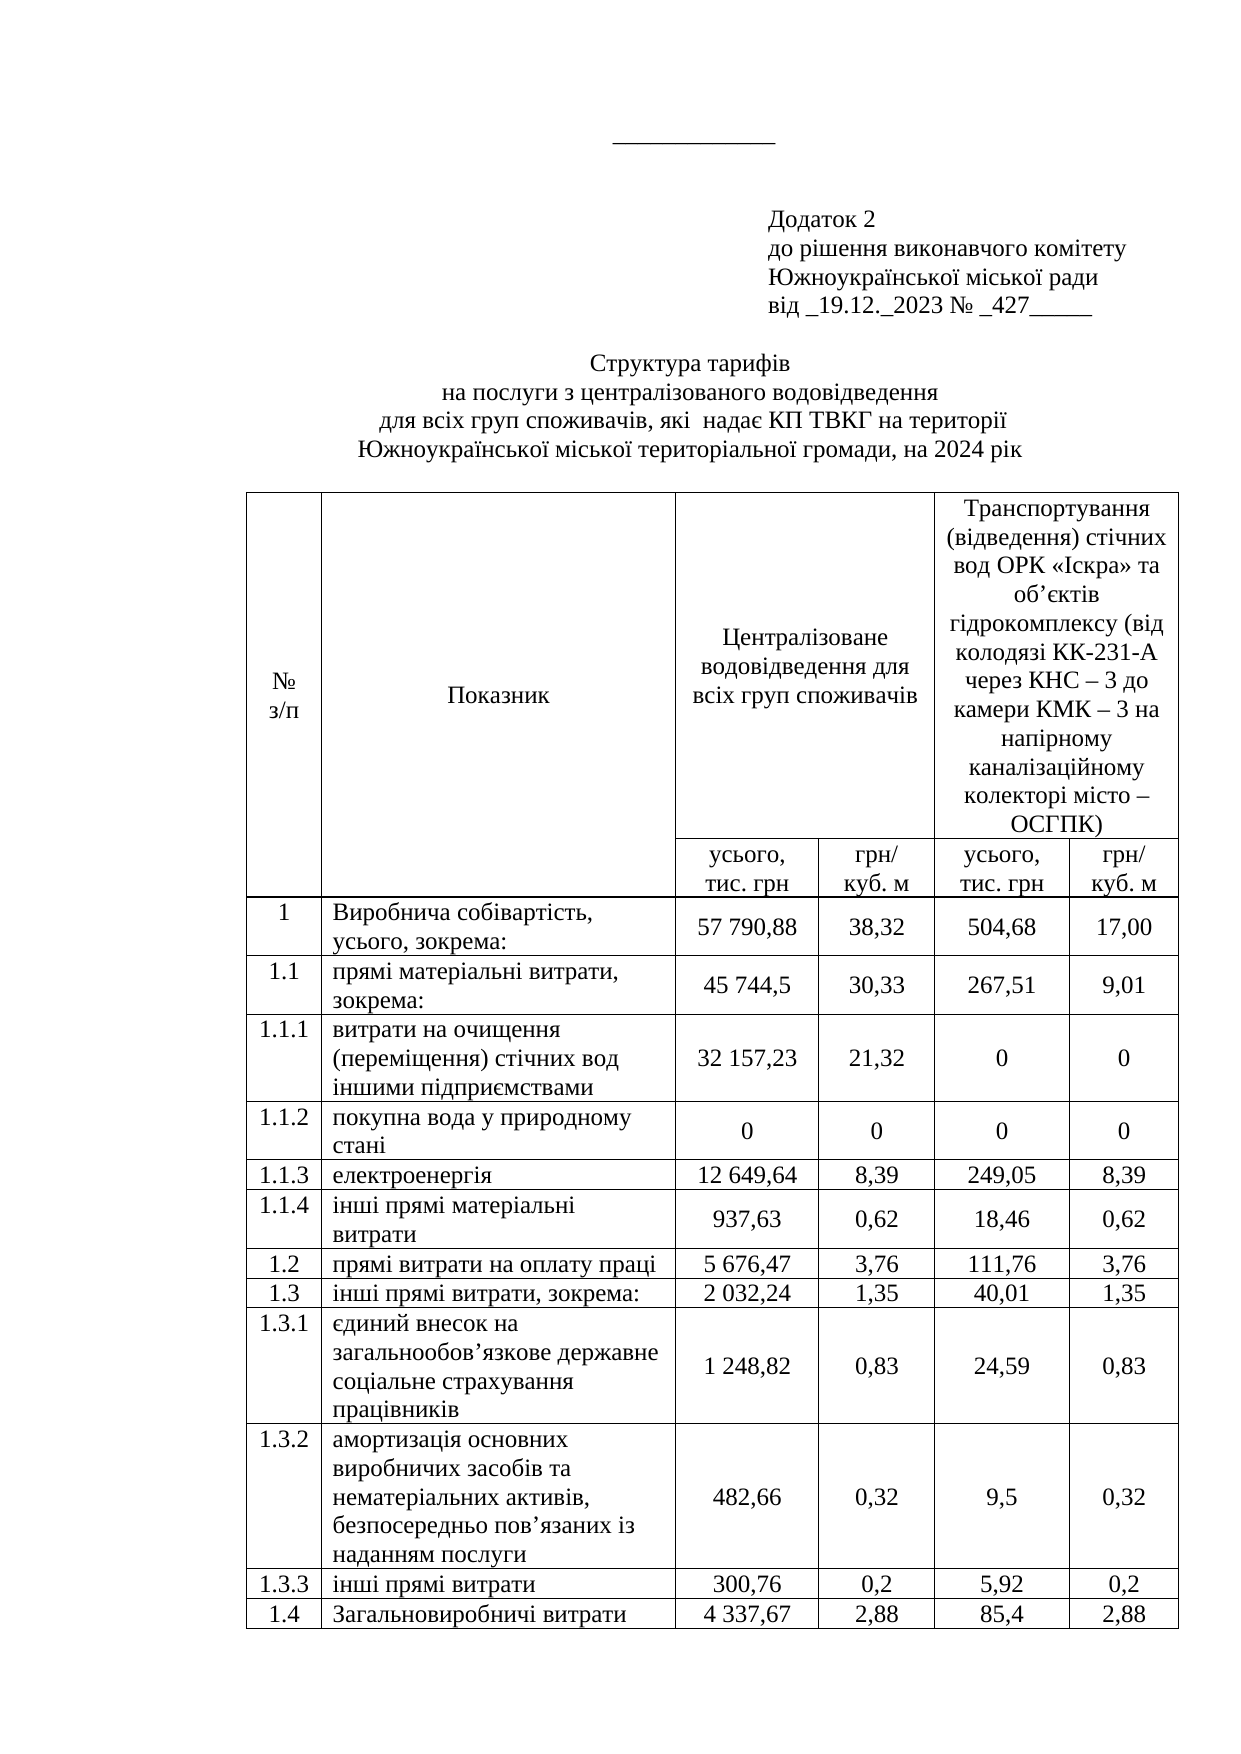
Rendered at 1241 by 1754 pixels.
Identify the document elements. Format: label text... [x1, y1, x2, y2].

table_cell 24,59 [935, 1308, 1069, 1423]
table_cell 2,88 [819, 1599, 934, 1628]
table_cell 0 [819, 1102, 934, 1159]
text до рішення виконавчого комітету Южноукраїнської міської ради [768, 233, 1152, 291]
table_cell прямі витрати на оплату праці [322, 1249, 675, 1277]
table_cell 300,76 [676, 1569, 818, 1598]
table_cell 18,46 [935, 1190, 1069, 1248]
table_cell 0,2 [819, 1569, 934, 1598]
table_cell 1 [247, 898, 321, 955]
text Додаток 2 [768, 204, 1152, 233]
table_cell 0,62 [819, 1190, 934, 1248]
table_cell 40,01 [935, 1279, 1069, 1307]
table_cell інші прямі витрати [322, 1569, 675, 1598]
table_cell грн/ куб. м [819, 839, 934, 896]
table_cell 1.4 [247, 1599, 321, 1628]
text для всіх груп споживачів, які надає КП ТВКГ на території [228, 406, 1152, 434]
table_cell 57 790,88 [676, 898, 818, 955]
table_cell 111,76 [935, 1249, 1069, 1277]
table_cell 267,51 [935, 956, 1069, 1013]
table_cell 1.2 [247, 1249, 321, 1277]
table_cell 30,33 [819, 956, 934, 1013]
text від _19.12._2023 № _427_____ [768, 291, 1152, 319]
table_cell 0 [676, 1102, 818, 1159]
table_cell 17,00 [1070, 898, 1178, 955]
table_cell 21,32 [819, 1015, 934, 1101]
table_cell 0,32 [1070, 1424, 1178, 1568]
table_cell 12 649,64 [676, 1160, 818, 1189]
table_cell інші прямі витрати, зокрема: [322, 1279, 675, 1307]
table_cell 249,05 [935, 1160, 1069, 1189]
table_cell 8,39 [1070, 1160, 1178, 1189]
table_cell 937,63 [676, 1190, 818, 1248]
table_cell 0 [935, 1102, 1069, 1159]
table_cell 4 337,67 [676, 1599, 818, 1628]
table_cell 1.3.1 [247, 1308, 321, 1423]
table_cell 8,39 [819, 1160, 934, 1189]
table_cell 3,76 [819, 1249, 934, 1277]
table_cell 1,35 [1070, 1279, 1178, 1307]
table_cell 1,35 [819, 1279, 934, 1307]
table_cell електроенергія [322, 1160, 675, 1189]
table_cell 1.3 [247, 1279, 321, 1307]
table_cell 9,01 [1070, 956, 1178, 1013]
table_cell прямі матеріальні витрати, зокрема: [322, 956, 675, 1013]
table_cell Загальновиробничі витрати [322, 1599, 675, 1628]
table_cell 504,68 [935, 898, 1069, 955]
table_cell амортизація основних виробничих засобів та нематеріальних активів, безпосередньо пов’язаних із наданням послуги [322, 1424, 675, 1568]
table_cell 85,4 [935, 1599, 1069, 1628]
table_cell 1.3.2 [247, 1424, 321, 1568]
text на послуги з централізованого водовідведення [228, 377, 1152, 406]
table_cell 1.1 [247, 956, 321, 1013]
table_cell 38,32 [819, 898, 934, 955]
text _____________ [236, 118, 1152, 147]
table_cell 0,2 [1070, 1569, 1178, 1598]
table_cell витрати на очищення (переміщення) стічних вод іншими підприємствами [322, 1015, 675, 1101]
table_cell 45 744,5 [676, 956, 818, 1013]
table_cell грн/ куб. м [1070, 839, 1178, 896]
table_cell інші прямі матеріальні витрати [322, 1190, 675, 1248]
table_cell 0,32 [819, 1424, 934, 1568]
table_header Показник [322, 493, 675, 896]
table_cell 1.1.3 [247, 1160, 321, 1189]
table_cell Виробнича собівартість, усього, зокрема: [322, 898, 675, 955]
table_cell 0,62 [1070, 1190, 1178, 1248]
table_cell усього, тис. грн [935, 839, 1069, 896]
table_cell 3,76 [1070, 1249, 1178, 1277]
table_cell 1 248,82 [676, 1308, 818, 1423]
table_cell 482,66 [676, 1424, 818, 1568]
table_cell 9,5 [935, 1424, 1069, 1568]
table_header № з/п [247, 493, 321, 896]
table_cell 2,88 [1070, 1599, 1178, 1628]
table_cell 5 676,47 [676, 1249, 818, 1277]
text Южноукраїнської міської територіальної громади, на 2024 рік [228, 434, 1152, 463]
table_header Централізоване водовідведення для всіх груп споживачів [676, 493, 934, 838]
table_cell 1.3.3 [247, 1569, 321, 1598]
table_header Транспортування (відведення) стічних вод ОРК «Іскра» та об’єктів гідрокомплексу (від колодязі КК-231-А через КНС – 3 до камери КМК – 3 на напірному каналізаційному колекторі місто – ОСГПК) [935, 493, 1178, 838]
table_cell 1.1.1 [247, 1015, 321, 1101]
table_cell 1.1.4 [247, 1190, 321, 1248]
table_cell 2 032,24 [676, 1279, 818, 1307]
table_cell 5,92 [935, 1569, 1069, 1598]
table_cell 1.1.2 [247, 1102, 321, 1159]
table_cell єдиний внесок на загальнообов’язкове державне соціальне страхування працівників [322, 1308, 675, 1423]
table_cell покупна вода у природному стані [322, 1102, 675, 1159]
text Структура тарифів [228, 348, 1152, 377]
table_cell усього, тис. грн [676, 839, 818, 896]
table_cell 0 [1070, 1015, 1178, 1101]
table_cell 0 [935, 1015, 1069, 1101]
table_cell 32 157,23 [676, 1015, 818, 1101]
table_cell 0,83 [819, 1308, 934, 1423]
table_cell 0,83 [1070, 1308, 1178, 1423]
table_cell 0 [1070, 1102, 1178, 1159]
